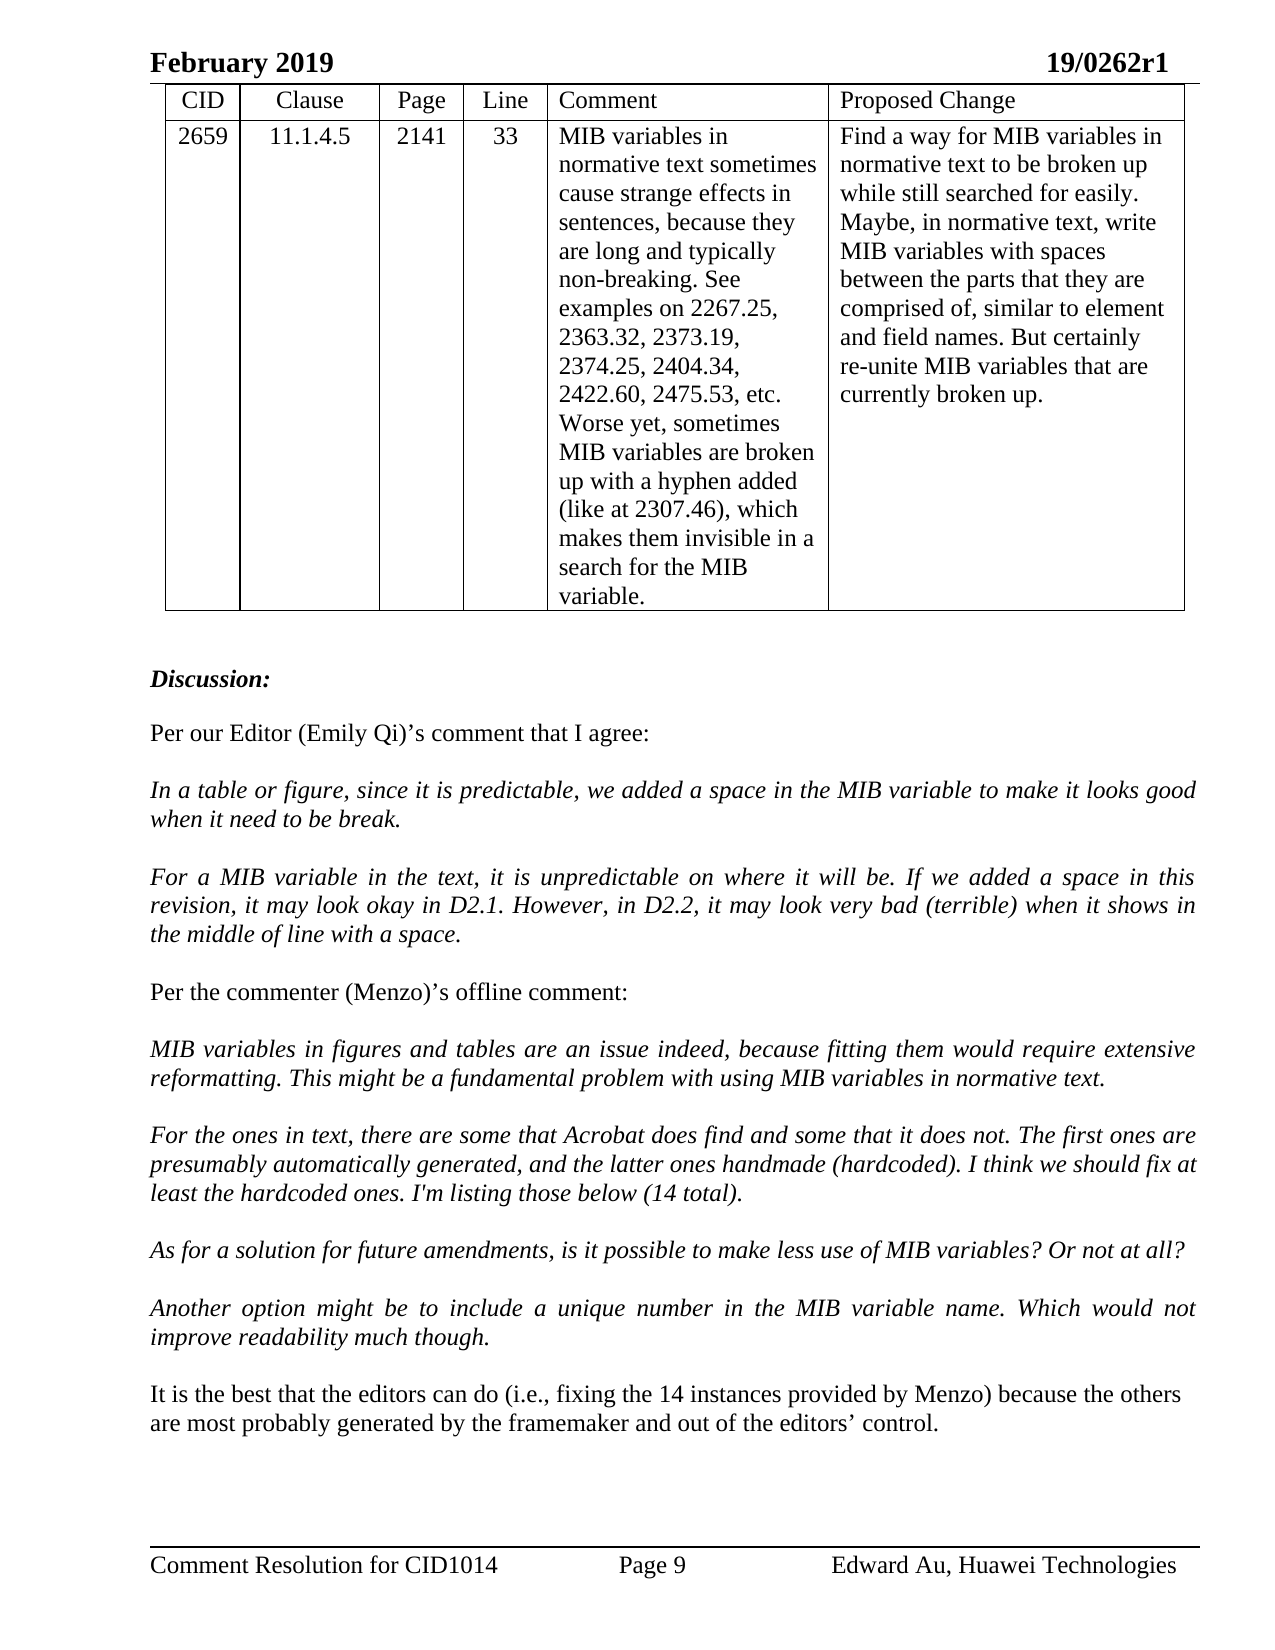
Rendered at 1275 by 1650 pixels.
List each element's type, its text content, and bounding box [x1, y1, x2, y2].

table_header Proposed Change [829, 85, 1184, 120]
text Discussion: [150, 664, 1200, 693]
table_header Line [464, 85, 547, 120]
text Per the commenter (Menzo)’s offline comment: [150, 977, 1200, 1006]
table_cell 2141 [380, 121, 463, 609]
text Per our Editor (Emily Qi)’s comment that I agree: [150, 718, 1200, 747]
text For a MIB variable in the text, it is unpredictable on where it will be. If we added a space in this revision, it may look okay in D2.1. However, in D2.2, it may look very bad (terrible) when it shows in the middle of line with a space. [150, 862, 1200, 948]
text Another option might be to include a unique number in the MIB variable name. Which would not improve readability much though. [150, 1293, 1200, 1351]
text In a table or figure, since it is predictable, we added a space in the MIB variable to make it looks good when it need to be break. [150, 776, 1200, 833]
text It is the best that the editors can do (i.e., fixing the 14 instances provided by Menzo) because the others are most probably generated by the framemaker and out of the editors’ control. [150, 1379, 1200, 1437]
table_cell 11.1.4.5 [241, 121, 379, 609]
table_cell 33 [464, 121, 547, 609]
table_header Comment [548, 85, 828, 120]
table_cell MIB variables in normative text sometimes cause strange effects in sentences, because they are long and typically non-breaking. See examples on 2267.25, 2363.32, 2373.19, 2374.25, 2404.34, 2422.60, 2475.53, etc. Worse yet, sometimes MIB variables are broken up with a hyphen added (like at 2307.46), which makes them invisible in a search for the MIB variable. [548, 121, 828, 609]
table_header Clause [241, 85, 379, 120]
text MIB variables in figures and tables are an issue indeed, because fitting them would require extensive reformatting. This might be a fundamental problem with using MIB variables in normative text. [150, 1034, 1200, 1092]
table_header Page [380, 85, 463, 120]
table_header CID [166, 85, 239, 120]
table_cell 2659 [166, 121, 239, 609]
table_cell Find a way for MIB variables in normative text to be broken up while still searched for easily. Maybe, in normative text, write MIB variables with spaces between the parts that they are comprised of, similar to element and field names. But certainly re-unite MIB variables that are currently broken up. [829, 121, 1184, 609]
text For the ones in text, there are some that Acrobat does find and some that it does not. The first ones are presumably automatically generated, and the latter ones handmade (hardcoded). I think we should fix at least the hardcoded ones. I'm listing those below (14 total). [150, 1121, 1200, 1207]
text As for a solution for future amendments, is it possible to make less use of MIB variables? Or not at all? [150, 1236, 1200, 1264]
